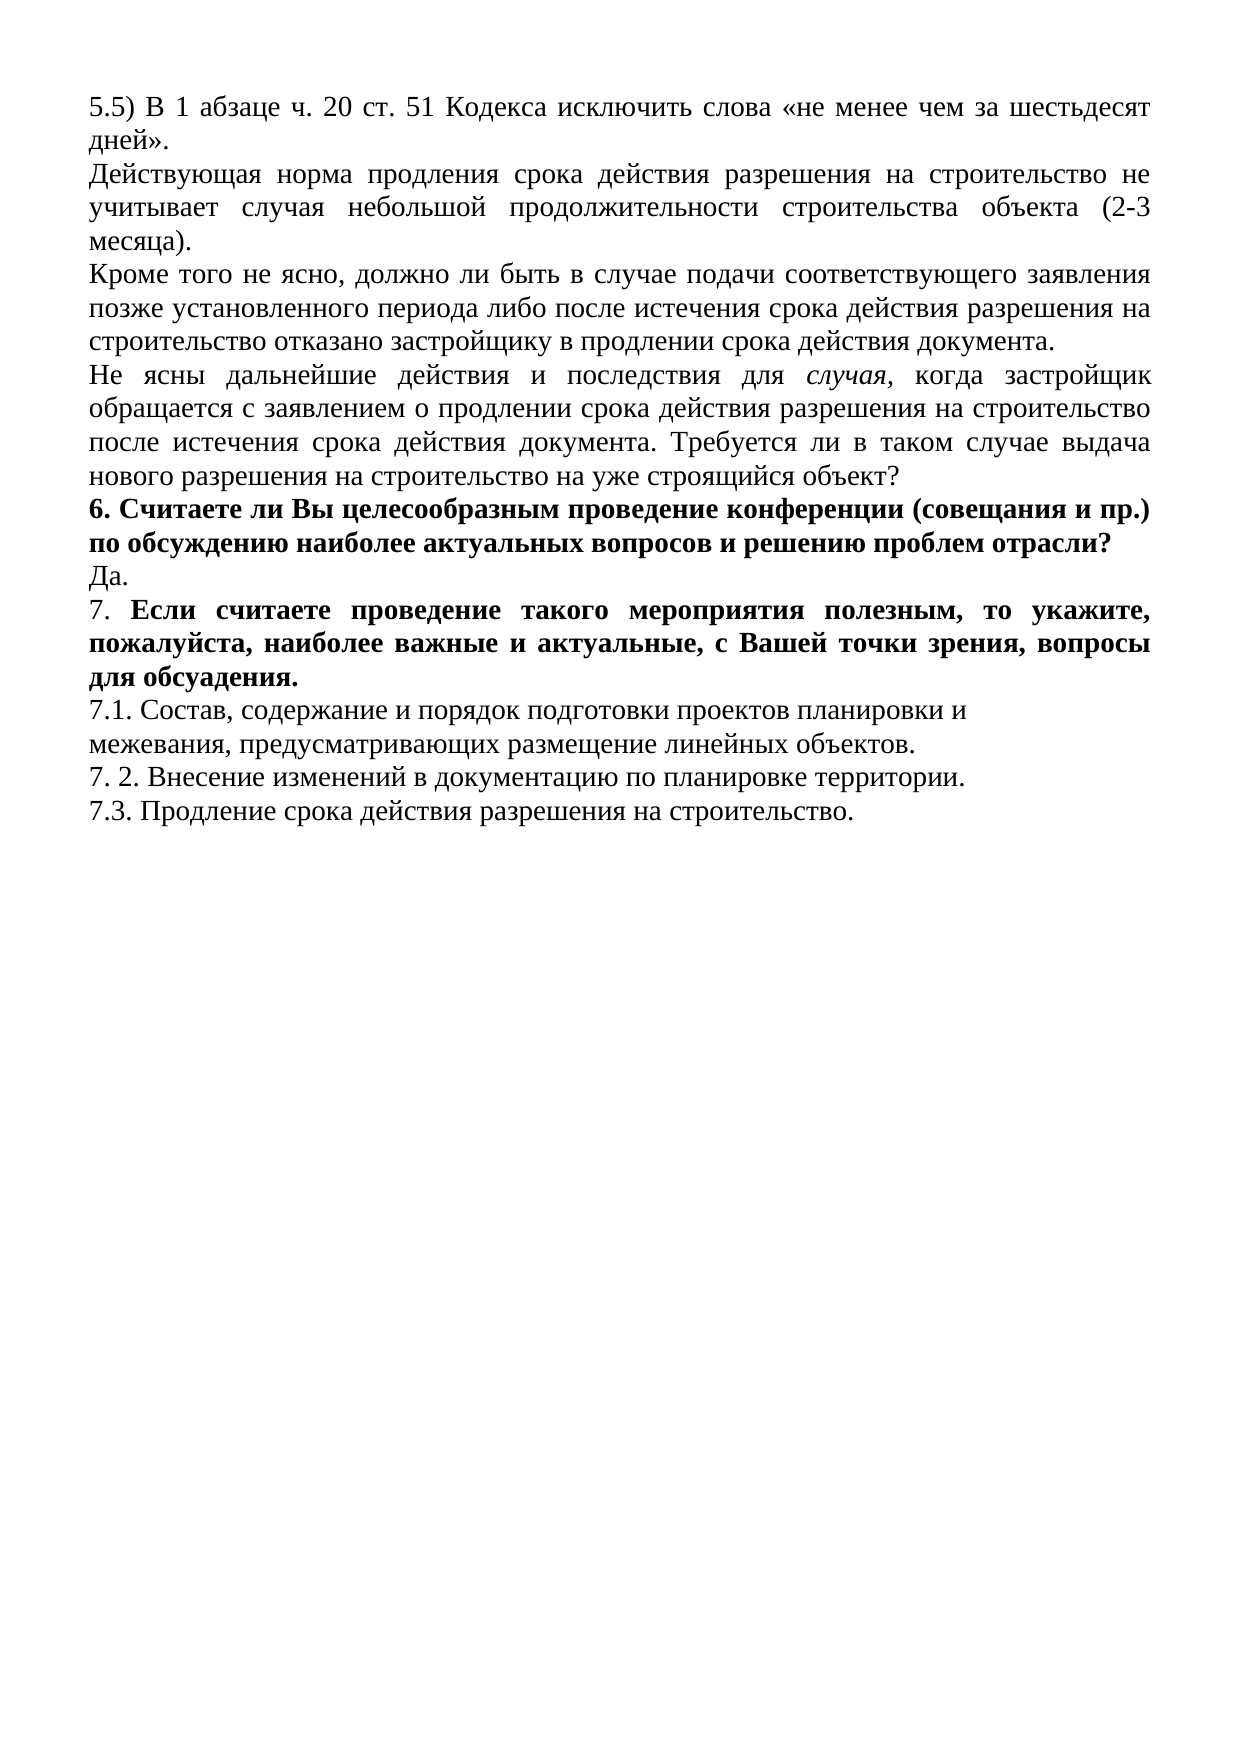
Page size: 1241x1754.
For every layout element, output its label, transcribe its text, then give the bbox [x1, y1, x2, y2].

text 7. 2. Внесение изменений в документацию по планировке территории. [89, 759, 1152, 793]
text 6. Считаете ли Вы целесообразным проведение конференции (совещания и пр.) по обсуждению наиболее актуальных вопросов и решению проблем отрасли? [89, 491, 1152, 558]
text Действующая норма продления срока действия разрешения на строительство не учитывает случая небольшой продолжительности строительства объекта (2-3 месяца). [89, 156, 1152, 256]
text 7.1. Состав, содержание и порядок подготовки проектов планировки и [89, 692, 1152, 726]
text Не ясны дальнейшие действия и последствия для случая, когда застройщик обращается с заявлением о продлении срока действия разрешения на строительство после истечения срока действия документа. Требуется ли в таком случае выдача нового разрешения на строительство на уже строящийся объект? [89, 357, 1152, 491]
text 7. Если считаете проведение такого мероприятия полезным, то укажите, пожалуйста, наиболее важные и актуальные, с Вашей точки зрения, вопросы для обсуадения. [89, 592, 1152, 692]
text Кроме того не ясно, должно ли быть в случае подачи соответствующего заявления позже установленного периода либо после истечения срока действия разрешения на строительство отказано застройщику в продлении срока действия документа. [89, 256, 1152, 357]
text межевания, предусматривающих размещение линейных объектов. [89, 726, 1152, 759]
text 7.3. Продление срока действия разрешения на строительство. [89, 793, 1152, 827]
text 5.5) В 1 абзаце ч. 20 ст. 51 Кодекса исключить слова «не менее чем за шестьдесят дней». [89, 89, 1152, 156]
text Да. [89, 558, 1152, 592]
